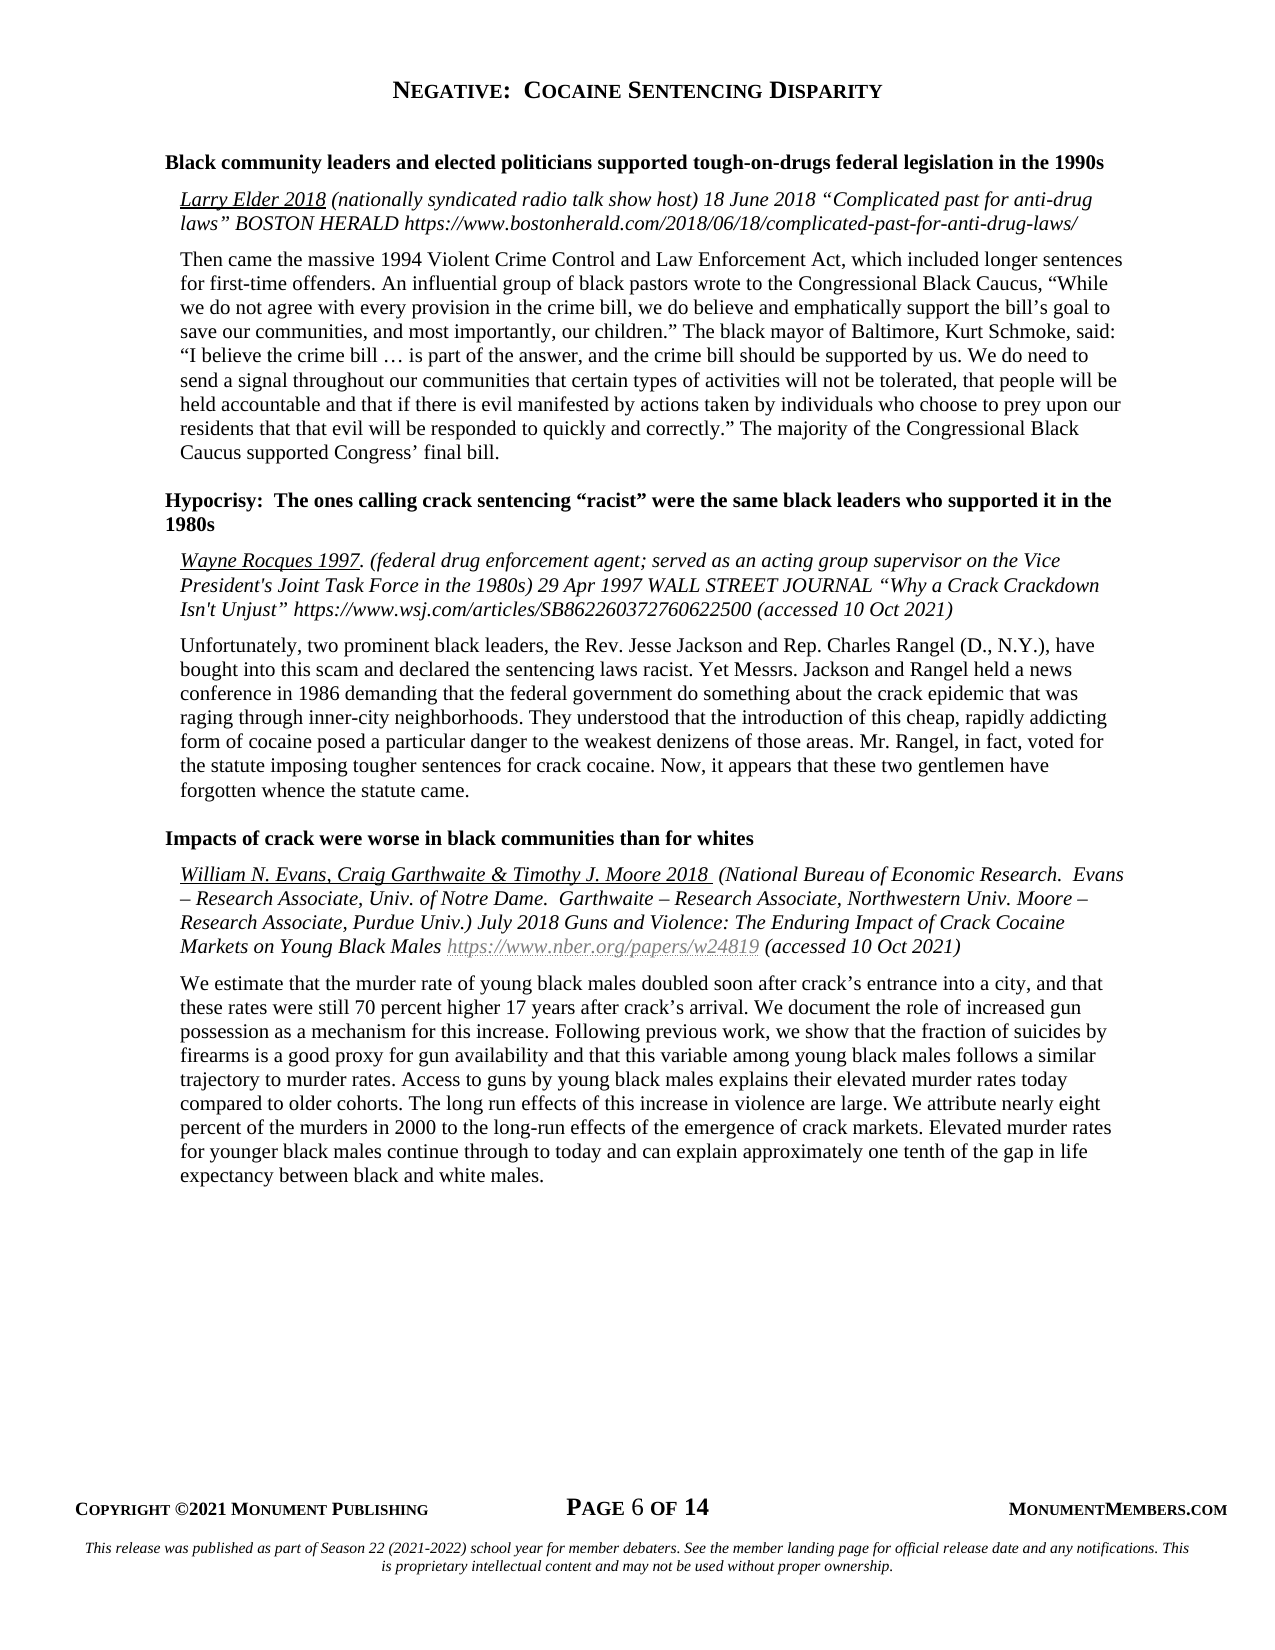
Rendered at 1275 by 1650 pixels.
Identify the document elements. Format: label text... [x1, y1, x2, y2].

text Hypocrisy: The ones calling crack sentencing “racist” were the same black leaders who supported it in the 1980s [165, 488, 1125, 536]
text William N. Evans, Craig Garthwaite & Timothy J. Moore 2018 (National Bureau of Economic Research. Evans – Research Associate, Univ. of Notre Dame. Garthwaite – Research Associate, Northwestern Univ. Moore – Research Associate, Purdue Univ.) July 2018 Guns and Violence: The Enduring Impact of Crack Cocaine Markets on Young Black Males https://www.nber.org/papers/w24819 (accessed 10 Oct 2021) [180, 862, 1125, 958]
text Then came the massive 1994 Violent Crime Control and Law Enforcement Act, which included longer sentences for first-time offenders. An influential group of black pastors wrote to the Congressional Black Caucus, “While we do not agree with every provision in the crime bill, we do believe and emphatically support the bill’s goal to save our communities, and most importantly, our children.” The black mayor of Baltimore, Kurt Schmoke, said: “I believe the crime bill … is part of the answer, and the crime bill should be supported by us. We do need to send a signal throughout our communities that certain types of activities will not be tolerated, that people will be held accountable and that if there is evil manifested by actions taken by individuals who choose to prey upon our residents that that evil will be responded to quickly and correctly.” The majority of the Congressional Black Caucus supported Congress’ final bill. [180, 247, 1125, 464]
text Wayne Rocques 1997. (federal drug enforcement agent; served as an acting group supervisor on the Vice President's Joint Task Force in the 1980s) 29 Apr 1997 WALL STREET JOURNAL “Why a Crack Crackdown Isn't Unjust” https://www.wsj.com/articles/SB862260372760622500 (accessed 10 Oct 2021) [180, 548, 1125, 621]
text Impacts of crack were worse in black communities than for whites [165, 826, 1125, 850]
text Larry Elder 2018 (nationally syndicated radio talk show host) 18 June 2018 “Complicated past for anti-drug laws” BOSTON HERALD https://www.bostonherald.com/2018/06/18/complicated-past-for-anti-drug-laws/ [180, 187, 1125, 235]
text We estimate that the murder rate of young black males doubled soon after crack’s entrance into a city, and that these rates were still 70 percent higher 17 years after crack’s arrival. We document the role of increased gun possession as a mechanism for this increase. Following previous work, we show that the fraction of suicides by firearms is a good proxy for gun availability and that this variable among young black males follows a similar trajectory to murder rates. Access to guns by young black males explains their elevated murder rates today compared to older cohorts. The long run effects of this increase in violence are large. We attribute nearly eight percent of the murders in 2000 to the long-run effects of the emergence of crack markets. Elevated murder rates for younger black males continue through to today and can explain approximately one tenth of the gap in life expectancy between black and white males. [180, 971, 1125, 1187]
text Unfortunately, two prominent black leaders, the Rev. Jesse Jackson and Rep. Charles Rangel (D., N.Y.), have bought into this scam and declared the sentencing laws racist. Yet Messrs. Jackson and Rangel held a news conference in 1986 demanding that the federal government do something about the crack epidemic that was raging through inner-city neighborhoods. They understood that the introduction of this cheap, rapidly addicting form of cocaine posed a particular danger to the weakest denizens of those areas. Mr. Rangel, in fact, voted for the statute imposing tougher sentences for crack cocaine. Now, it appears that these two gentlemen have forgotten whence the statute came. [180, 633, 1125, 802]
text Black community leaders and elected politicians supported tough-on-drugs federal legislation in the 1990s [165, 150, 1125, 174]
